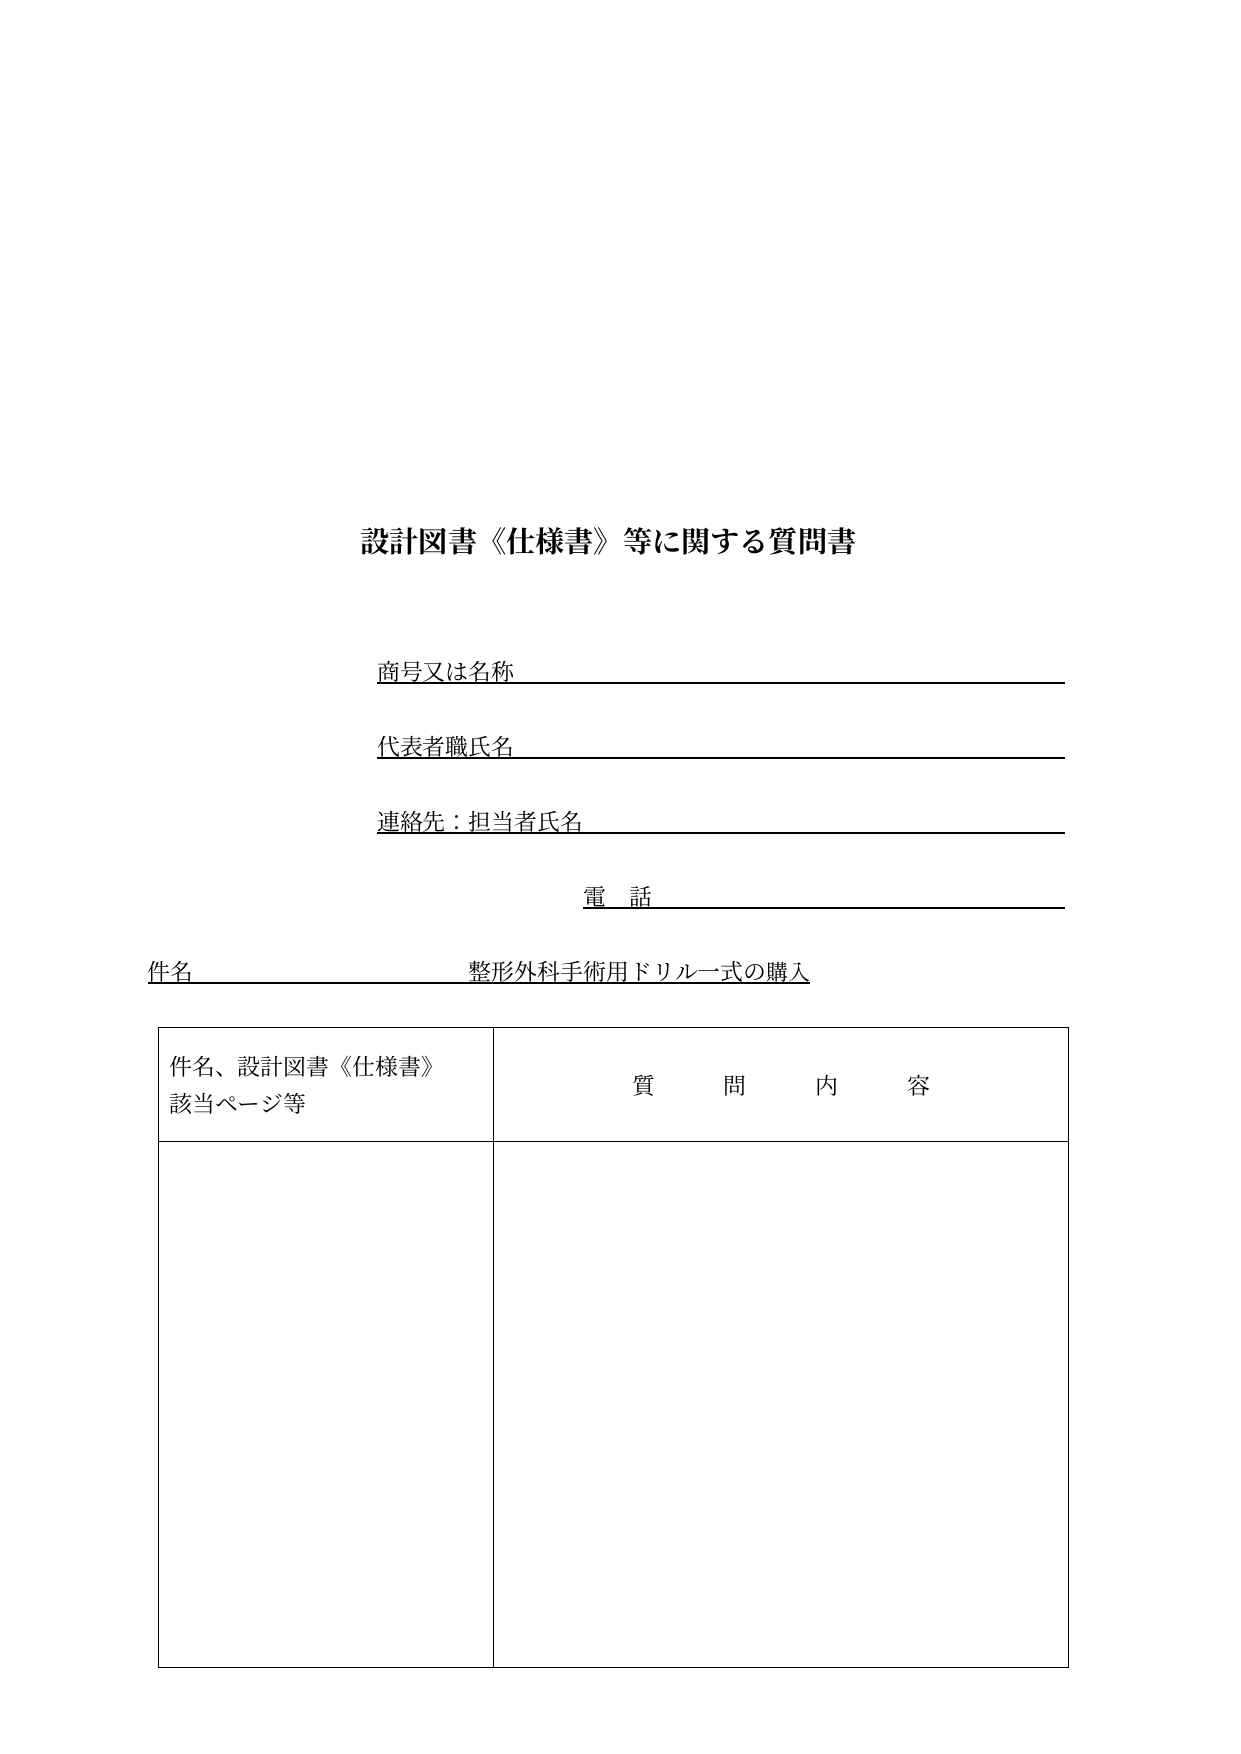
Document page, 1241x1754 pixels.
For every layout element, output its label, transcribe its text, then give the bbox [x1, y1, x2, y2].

table_header 件名、設計図書《仕様書》 該当ページ等 [159, 1028, 493, 1141]
text 電 話 [148, 877, 1069, 914]
text 件名 整形外科手術用ドリル一式の購入 [148, 952, 1069, 989]
text 代表者職氏名 [148, 727, 1069, 764]
text 連絡先：担当者氏名 [148, 802, 1069, 839]
table_header 質 問 内 容 [494, 1028, 1068, 1141]
text 設計図書《仕様書》等に関する質問書 [148, 502, 1069, 577]
table_cell [159, 1142, 493, 1667]
text 商号又は名称 [148, 652, 1069, 689]
table_cell [494, 1142, 1068, 1667]
